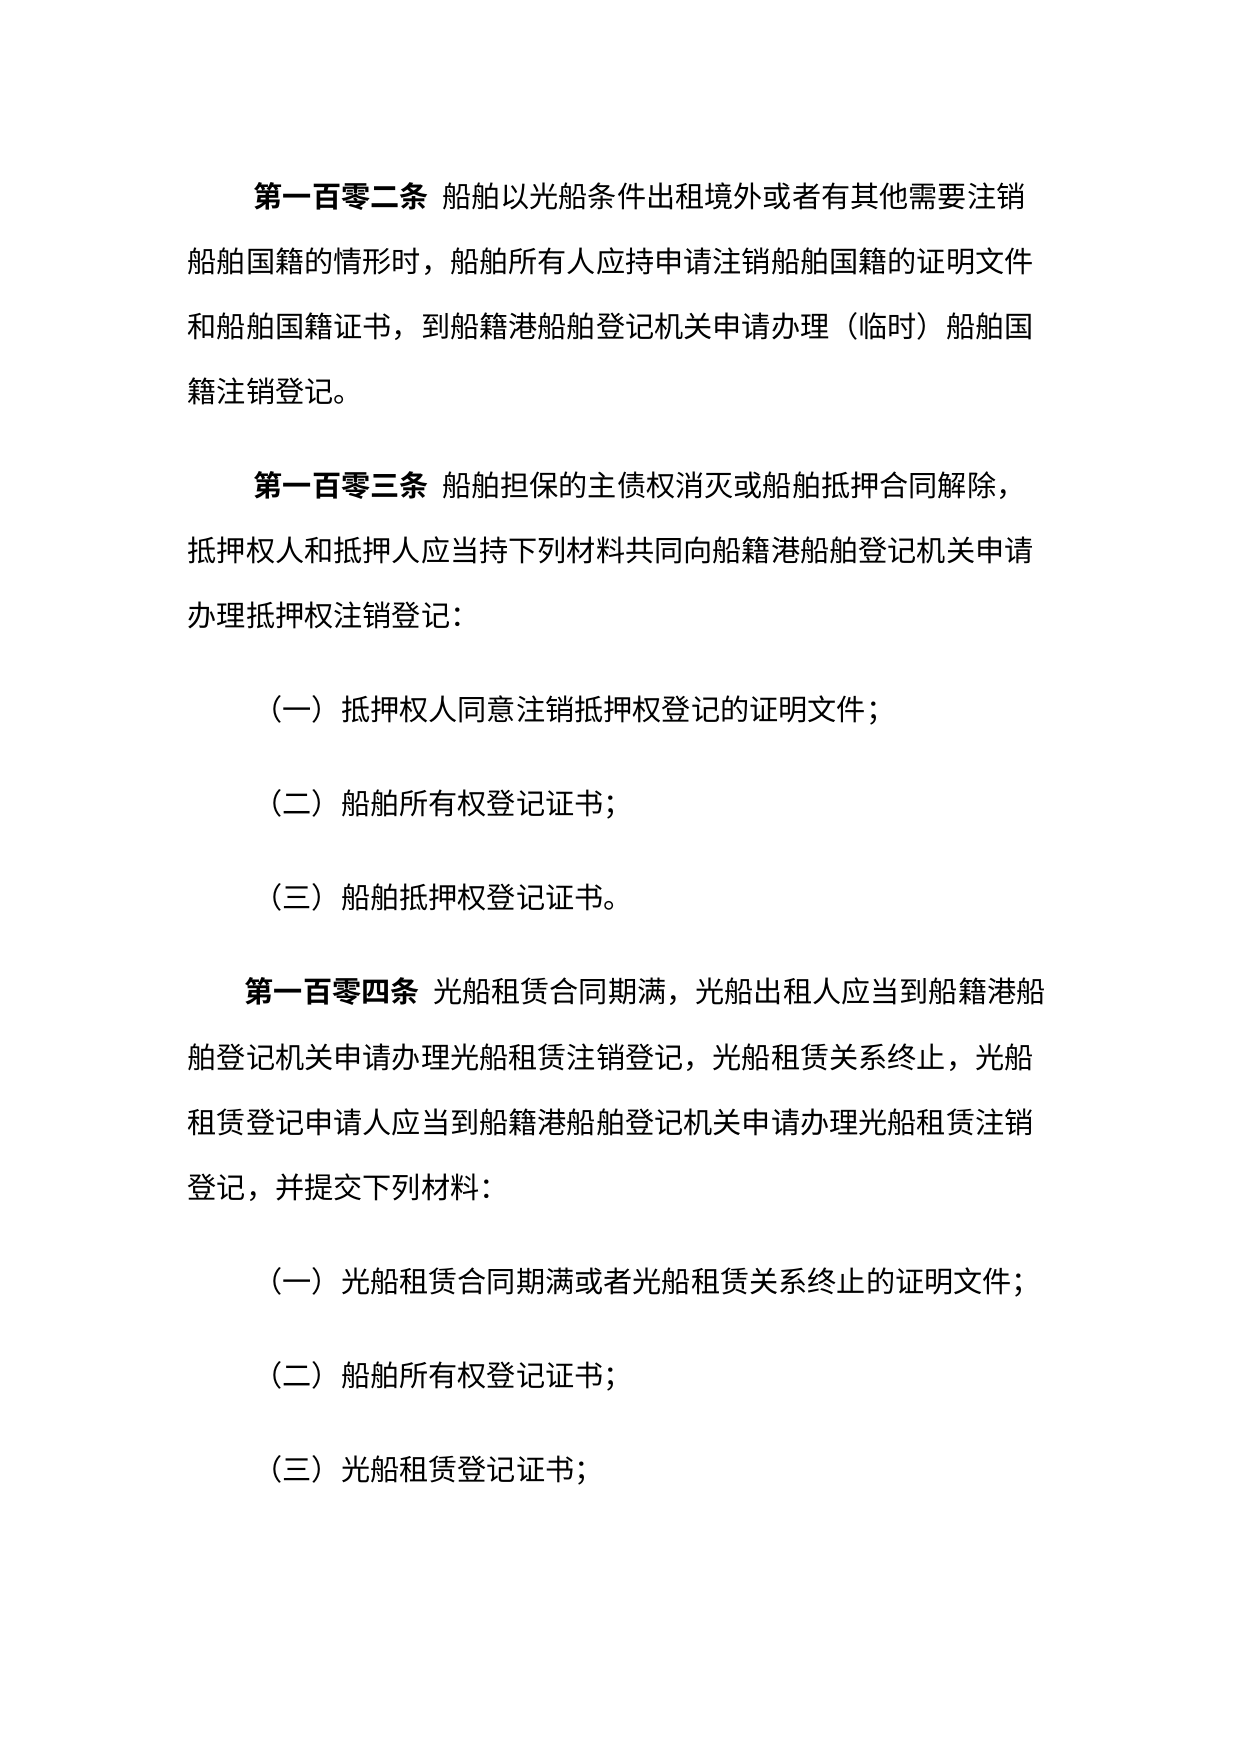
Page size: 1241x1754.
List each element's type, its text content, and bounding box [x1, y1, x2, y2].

text 第一百零四条 光船租赁合同期满，光船出租人应当到船籍港船舶登记机关申请办理光船租赁注销登记，光船租赁关系终止，光船租赁登记申请人应当到船籍港船舶登记机关申请办理光船租赁注销登记，并提交下列材料： [187, 958, 1053, 1218]
text （一）抵押权人同意注销抵押权登记的证明文件； [187, 675, 1053, 740]
text 第一百零三条 船舶担保的主债权消灭或船舶抵押合同解除，抵押权人和抵押人应当持下列材料共同向船籍港船舶登记机关申请办理抵押权注销登记： [187, 451, 1053, 646]
text （一）光船租赁合同期满或者光船租赁关系终止的证明文件； [187, 1247, 1053, 1312]
text 第一百零二条 船舶以光船条件出租境外或者有其他需要注销船舶国籍的情形时，船舶所有人应持申请注销船舶国籍的证明文件和船舶国籍证书，到船籍港船舶登记机关申请办理（临时）船舶国籍注销登记。 [187, 162, 1053, 422]
text （二）船舶所有权登记证书； [187, 769, 1053, 834]
text （三）光船租赁登记证书； [187, 1435, 1053, 1500]
text （二）船舶所有权登记证书； [187, 1341, 1053, 1406]
text （三）船舶抵押权登记证书。 [187, 864, 1053, 929]
